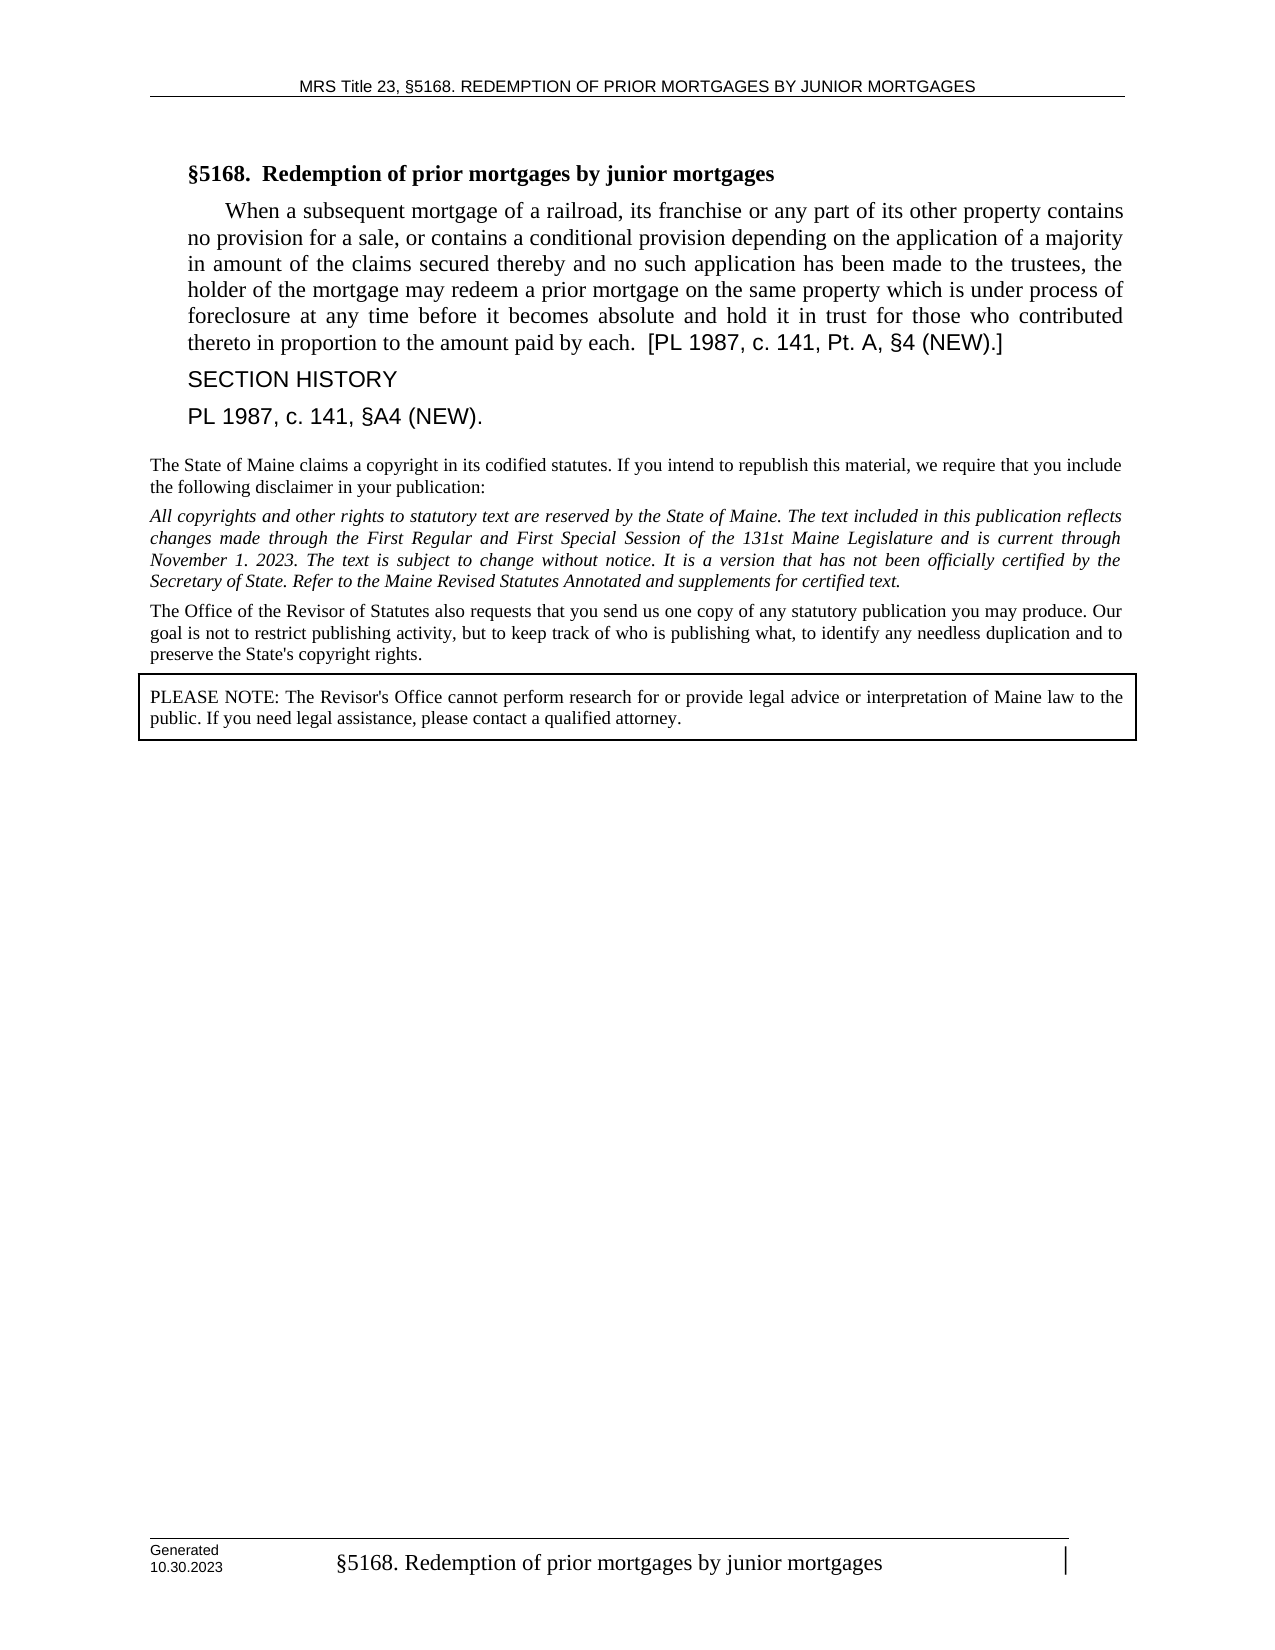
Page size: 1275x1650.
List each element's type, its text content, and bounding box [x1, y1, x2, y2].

text The State of Maine claims a copyright in its codified statutes. If you intend to republish this material, we require that you include the following disclaimer in your publication: [150, 454, 1125, 497]
text PLEASE NOTE: The Revisor's Office cannot perform research for or provide legal advice or interpretation of Maine law to the public. If you need legal assistance, please contact a qualified attorney. [140, 675, 1135, 739]
text PL 1987, c. 141, §A4 (NEW). [187, 403, 1125, 429]
text The Office of the Revisor of Statutes also requests that you send us one copy of any statutory publication you may produce. Our goal is not to restrict publishing activity, but to keep track of who is publishing what, to identify any needless duplication and to preserve the State's copyright rights. [150, 600, 1125, 665]
text When a subsequent mortgage of a railroad, its franchise or any part of its other property contains no provision for a sale, or contains a conditional provision depending on the application of a majority in amount of the claims secured thereby and no such application has been made to the trustees, the holder of the mortgage may redeem a prior mortgage on the same property which is under process of foreclosure at any time before it becomes absolute and hold it in trust for those who contributed thereto in proportion to the amount paid by each. [PL 1987, c. 141, Pt. A, §4 (NEW).] [187, 197, 1125, 355]
text All copyrights and other rights to statutory text are reserved by the State of Maine. The text included in this publication reflects changes made through the First Regular and First Special Session of the 131st Maine Legislature and is current through November 1. 2023 . The text is subject to change without notice. It is a version that has not been officially certified by the Secretary of State. Refer to the Maine Revised Statutes Annotated and supplements for certified text. [150, 505, 1125, 592]
text SECTION HISTORY [187, 366, 1125, 392]
text §5168. Redemption of prior mortgages by junior mortgages [187, 160, 1125, 187]
